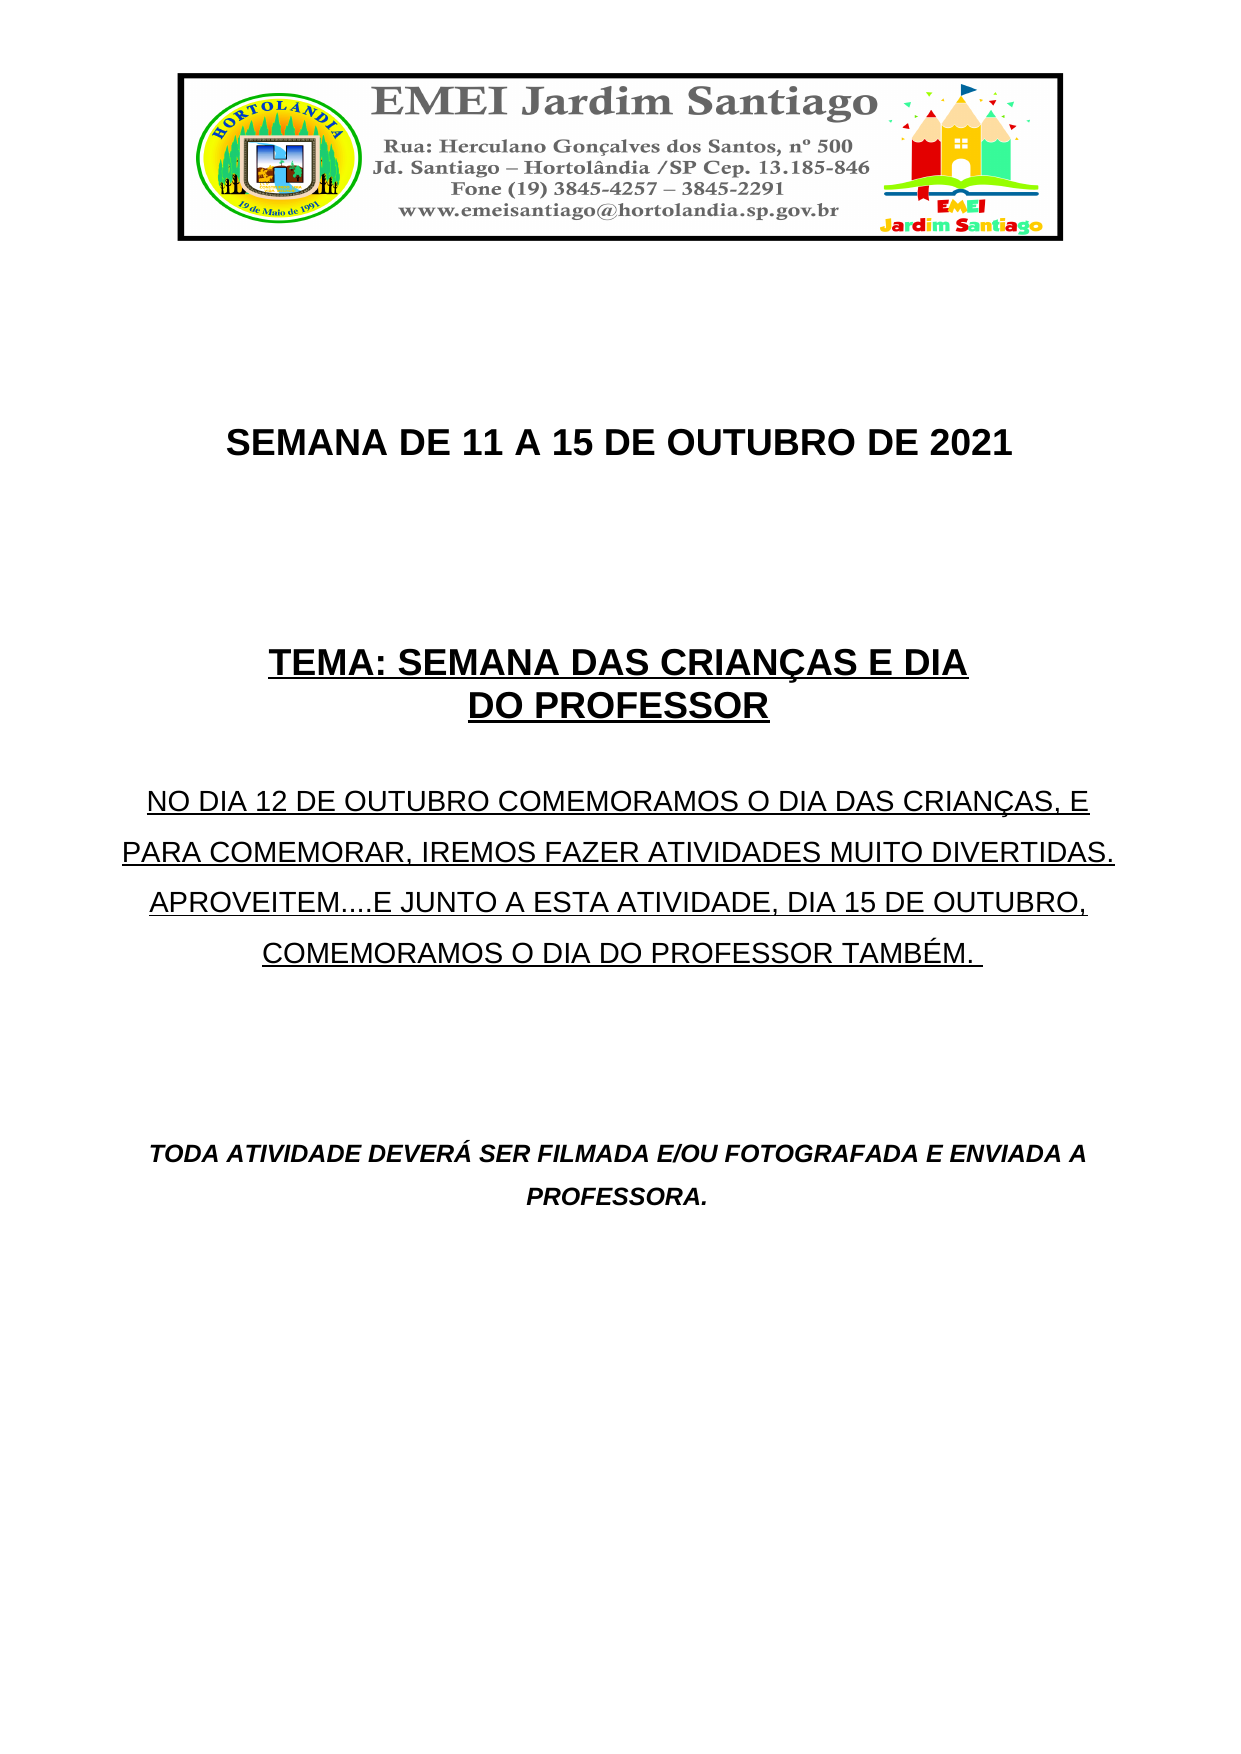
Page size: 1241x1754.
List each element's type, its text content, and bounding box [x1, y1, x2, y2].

text SEMANA DE 11 A 15 DE OUTUBRO DE 2021 [75, 421, 1163, 464]
text NO DIA 12 DE OUTUBRO COMEMORAMOS O DIA DAS CRIANÇAS, E PARA COMEMORAR, IREMOS FAZER ATIVIDADES MUITO DIVERTIDAS. APROVEITEM....E JUNTO A ESTA ATIVIDADE, DIA 15 DE OUTUBRO, COMEMORAMOS O DIA DO PROFESSOR TAMBÉM. [110, 784, 1126, 969]
text TEMA: SEMANA DAS CRIANÇAS E DIA DO PROFESSOR [252, 640, 985, 726]
text TODA ATIVIDADE DEVERÁ SER FILMADA E/OU FOTOGRAFADA E ENVIADA A [110, 1138, 1126, 1167]
text PROFESSORA. [110, 1182, 1126, 1211]
picture [177, 73, 1064, 241]
